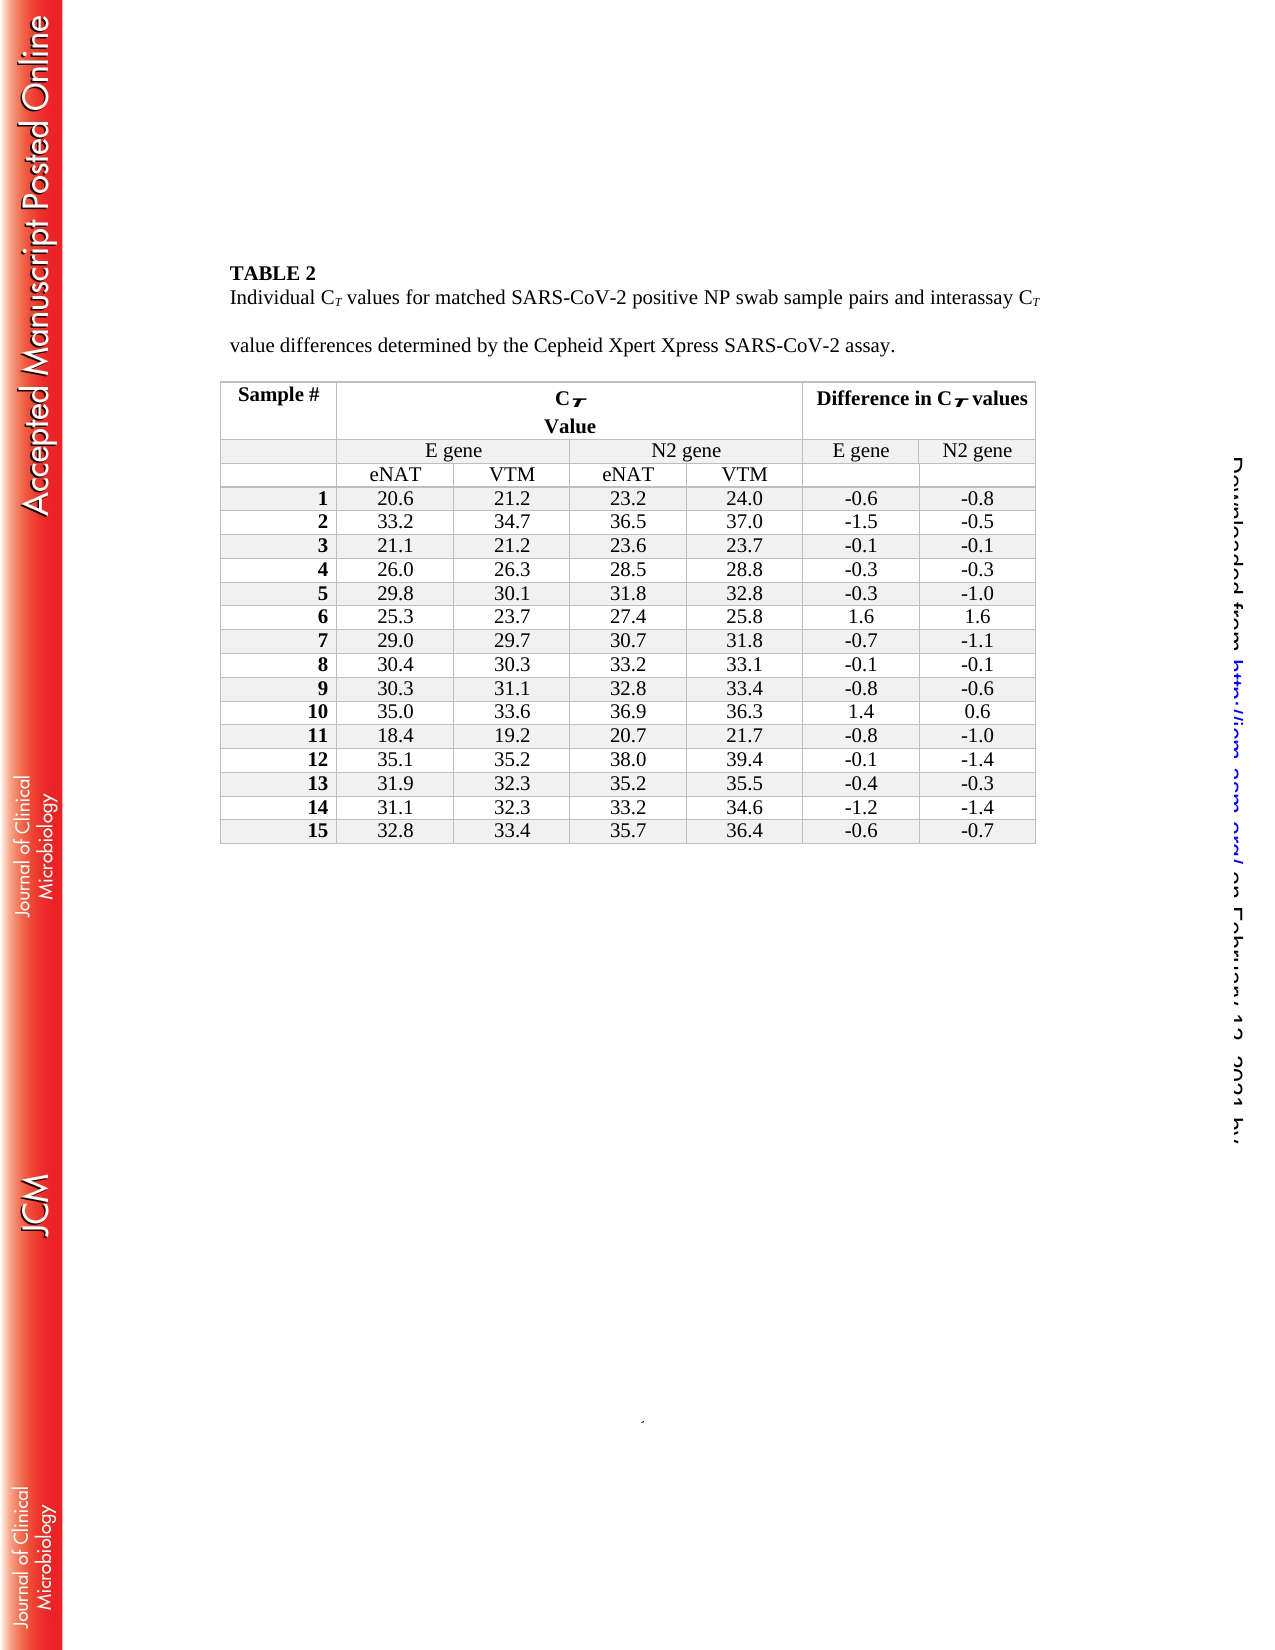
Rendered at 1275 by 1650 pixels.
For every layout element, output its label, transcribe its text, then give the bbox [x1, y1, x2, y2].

table_cell 33.2 [570, 654, 686, 677]
table_cell 15 [221, 820, 336, 843]
table_cell 23.2 [570, 488, 686, 510]
table_cell 30.4 [337, 654, 453, 677]
table_cell -0.1 [803, 654, 919, 677]
table_cell N2 gene [919, 440, 1035, 463]
table_cell 35.2 [570, 773, 686, 796]
table_cell E gene [803, 440, 918, 463]
table_cell 4 [221, 559, 336, 582]
table_cell 1.6 [920, 606, 1035, 629]
table_cell 31.8 [687, 630, 802, 653]
table_cell -0.1 [920, 535, 1035, 558]
table_cell -1.5 [803, 511, 919, 534]
table_cell 29.0 [337, 630, 453, 653]
table_cell -0.6 [803, 488, 919, 510]
table_cell 28.8 [687, 559, 802, 582]
text Individual CT values for matched SARS-CoV-2 positive NP swab sample pairs and interassay CT value differences determined by the Cepheid Xpert Xpress SARS-CoV-2 assay. [229, 285, 1043, 357]
table_cell 21.1 [337, 535, 453, 558]
table_header CT Value [337, 383, 802, 439]
table_cell -1.0 [920, 583, 1035, 605]
table_cell 5 [221, 583, 336, 605]
table_cell 33.6 [454, 702, 569, 724]
table_cell 33.1 [687, 654, 802, 677]
table_cell -0.3 [803, 583, 919, 605]
table_cell 1.6 [803, 606, 919, 629]
table_cell VTM [687, 464, 802, 486]
table_cell 23.7 [454, 606, 569, 629]
table_cell 33.2 [570, 797, 686, 819]
table_cell 14 [221, 797, 336, 819]
table_cell -0.1 [803, 749, 919, 772]
table_cell -0.5 [920, 511, 1035, 534]
table_cell -0.1 [803, 535, 919, 558]
table_cell 8 [221, 654, 336, 677]
table_cell 0.6 [920, 702, 1035, 724]
table_cell 3 [221, 535, 336, 558]
table_cell 36.3 [687, 702, 802, 724]
table_cell 26.0 [337, 559, 453, 582]
table_cell -0.8 [803, 725, 919, 748]
table_cell 1.4 [803, 702, 919, 724]
table_cell 12 [221, 749, 336, 772]
table_cell 36.5 [570, 511, 686, 534]
table_cell 35.5 [687, 773, 802, 796]
table_cell 33.4 [454, 820, 569, 843]
table_cell 35.7 [570, 820, 686, 843]
table_cell 37.0 [687, 511, 802, 534]
table_cell E gene [337, 440, 569, 463]
table_cell eNAT [570, 464, 686, 486]
table_cell -1.4 [920, 797, 1035, 819]
table_cell 19.2 [454, 725, 569, 748]
table_cell 23.6 [570, 535, 686, 558]
table_cell 32.3 [454, 773, 569, 796]
table_cell 34.7 [454, 511, 569, 534]
table_cell -1.4 [920, 749, 1035, 772]
table_cell 30.3 [337, 678, 453, 701]
table_cell 36.4 [687, 820, 802, 843]
table_cell -1.1 [920, 630, 1035, 653]
table_cell -0.7 [803, 630, 919, 653]
table_cell 11 [221, 725, 336, 748]
table_cell 31.1 [454, 678, 569, 701]
table_cell 33.4 [687, 678, 802, 701]
table_cell [803, 464, 919, 486]
table_cell 27.4 [570, 606, 686, 629]
table_cell -0.3 [920, 773, 1035, 796]
table_cell 31.9 [337, 773, 453, 796]
table_cell -1.2 [803, 797, 919, 819]
table_cell 29.7 [454, 630, 569, 653]
table_cell 32.8 [570, 678, 686, 701]
table_cell 21.2 [454, 535, 569, 558]
table_cell 30.3 [454, 654, 569, 677]
table_cell VTM [454, 464, 569, 486]
table_cell -1.0 [920, 725, 1035, 748]
table_cell 9 [221, 678, 336, 701]
table_cell 20.7 [570, 725, 686, 748]
table_cell 2 [221, 511, 336, 534]
table_cell -0.6 [803, 820, 919, 843]
table_cell 32.8 [337, 820, 453, 843]
table_cell 20.6 [337, 488, 453, 510]
table_cell 24.0 [687, 488, 802, 510]
table_cell 35.1 [337, 749, 453, 772]
table_cell 39.4 [687, 749, 802, 772]
table_cell 35.2 [454, 749, 569, 772]
table_cell eNAT [337, 464, 453, 486]
table_header Difference in CT values [803, 383, 1035, 439]
table_cell -0.8 [920, 488, 1035, 510]
table_cell 26.3 [454, 559, 569, 582]
table_cell -0.3 [803, 559, 919, 582]
table_cell -0.1 [920, 654, 1035, 677]
table_cell 36.9 [570, 702, 686, 724]
table_cell [920, 464, 1035, 486]
table_cell -0.7 [920, 820, 1035, 843]
table_cell 18.4 [337, 725, 453, 748]
table_cell 32.8 [687, 583, 802, 605]
table_cell 1 [221, 488, 336, 510]
table_cell 31.8 [570, 583, 686, 605]
table_cell 6 [221, 606, 336, 629]
table_cell 35.0 [337, 702, 453, 724]
table_cell 7 [221, 630, 336, 653]
table_cell 10 [221, 702, 336, 724]
table_cell N2 gene [570, 440, 802, 463]
table_cell 29.8 [337, 583, 453, 605]
subtitle TABLE 2 [229, 261, 1096, 285]
table_cell 31.1 [337, 797, 453, 819]
table_cell -0.4 [803, 773, 919, 796]
table_cell 33.2 [337, 511, 453, 534]
table_cell 23.7 [687, 535, 802, 558]
table_cell 38.0 [570, 749, 686, 772]
table_cell 28.5 [570, 559, 686, 582]
table_cell [221, 464, 336, 486]
table_cell 21.2 [454, 488, 569, 510]
table_cell 30.1 [454, 583, 569, 605]
table_cell [221, 440, 336, 463]
table_header Sample # [221, 383, 336, 439]
table_cell 13 [221, 773, 336, 796]
table_cell 34.6 [687, 797, 802, 819]
table_cell 25.8 [687, 606, 802, 629]
table_cell 25.3 [337, 606, 453, 629]
table_cell 21.7 [687, 725, 802, 748]
picture [0, 0, 63, 1650]
table_cell -0.6 [920, 678, 1035, 701]
table_cell -0.8 [803, 678, 919, 701]
table_cell 32.3 [454, 797, 569, 819]
table_cell 30.7 [570, 630, 686, 653]
table_cell -0.3 [920, 559, 1035, 582]
